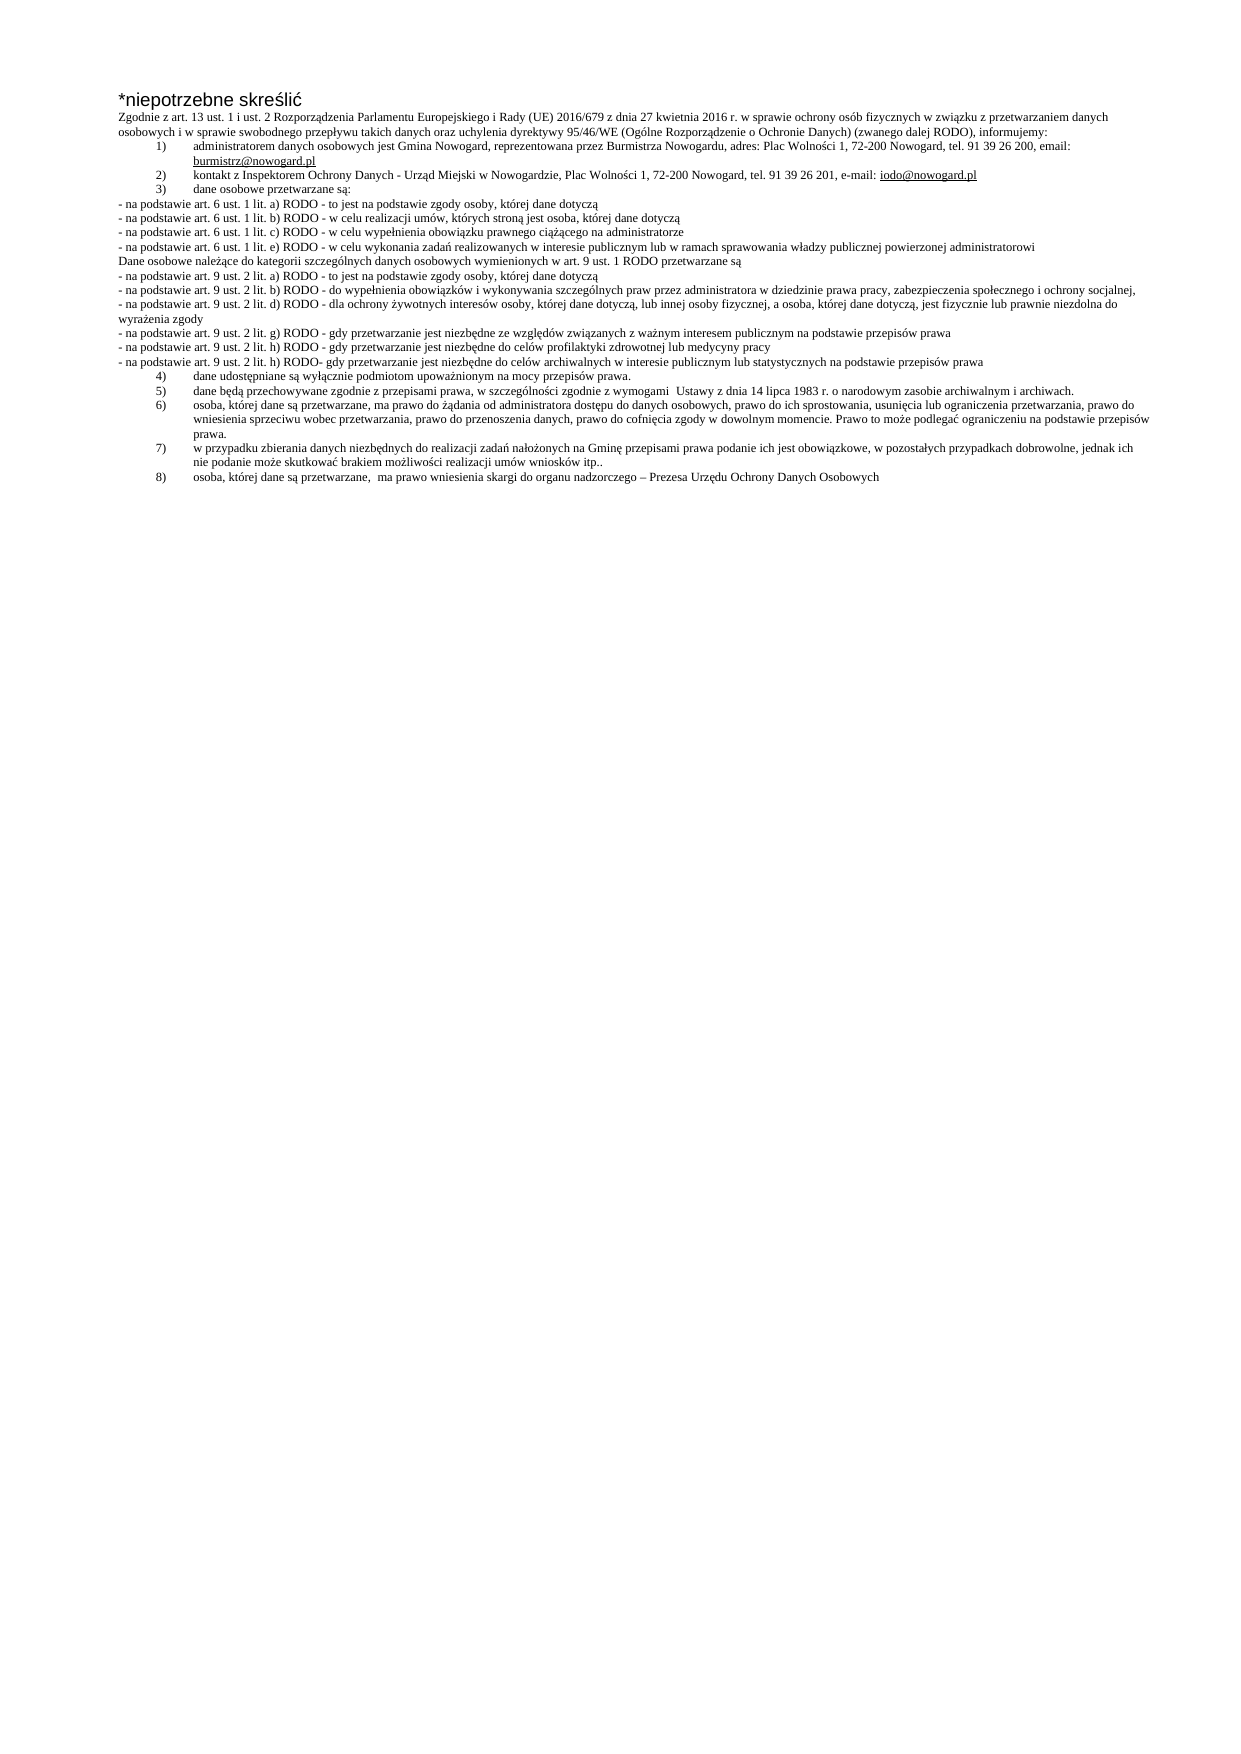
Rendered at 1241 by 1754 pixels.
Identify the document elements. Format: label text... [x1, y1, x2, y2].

list administratorem danych osobowych jest Gmina Nowogard, reprezentowana przez Burmistrza Nowogardu, adres: Plac Wolności 1, 72-200 Nowogard, tel. 91 39 26 200, email: burmistrz@nowogard.pl [156, 139, 1152, 168]
text *niepotrzebne skreślić [118, 89, 1144, 110]
text Zgodnie z art. 13 ust. 1 i ust. 2 Rozporządzenia Parlamentu Europejskiego i Rady (UE) 2016/679 z dnia 27 kwietnia 2016 r. w sprawie ochrony osób fizycznych w związku z przetwarzaniem danych osobowych i w sprawie swobodnego przepływu takich danych oraz uchylenia dyrektywy 95/46/WE (Ogólne Rozporządzenie o Ochronie Danych) (zwanego dalej RODO), informujemy: [118, 110, 1152, 139]
text Dane osobowe należące do kategorii szczególnych danych osobowych wymienionych w art. 9 ust. 1 RODO przetwarzane są [118, 254, 1152, 268]
list w przypadku zbierania danych niezbędnych do realizacji zadań nałożonych na Gminę przepisami prawa podanie ich jest obowiązkowe, w pozostałych przypadkach dobrowolne, jednak ich nie podanie może skutkować brakiem możliwości realizacji umów wniosków itp.. [156, 441, 1152, 469]
list osoba, której dane są przetwarzane, ma prawo wniesienia skargi do organu nadzorczego – Prezesa Urzędu Ochrony Danych Osobowych [156, 469, 1152, 484]
list dane osobowe przetwarzane są: [156, 182, 1152, 196]
list osoba, której dane są przetwarzane, ma prawo do żądania od administratora dostępu do danych osobowych, prawo do ich sprostowania, usunięcia lub ograniczenia przetwarzania, prawo do wniesienia sprzeciwu wobec przetwarzania, prawo do przenoszenia danych, prawo do cofnięcia zgody w dowolnym momencie. Prawo to może podlegać ograniczeniu na podstawie przepisów prawa. [156, 398, 1152, 441]
text - na podstawie art. 9 ust. 2 lit. a) RODO - to jest na podstawie zgody osoby, której dane dotyczą - na podstawie art. 9 ust. 2 lit. b) RODO - do wypełnienia obowiązków i wykonywania szczególnych praw przez administratora w dziedzinie prawa pracy, zabezpieczenia społecznego i ochrony socjalnej, - na podstawie art. 9 ust. 2 lit. d) RODO - dla ochrony żywotnych interesów osoby, której dane dotyczą, lub innej osoby fizycznej, a osoba, której dane dotyczą, jest fizycznie lub prawnie niezdolna do wyrażenia zgody - na podstawie art. 9 ust. 2 lit. g) RODO - gdy przetwarzanie jest niezbędne ze względów związanych z ważnym interesem publicznym na podstawie przepisów prawa - na podstawie art. 9 ust. 2 lit. h) RODO - gdy przetwarzanie jest niezbędne do celów profilaktyki zdrowotnej lub medycyny pracy - na podstawie art. 9 ust. 2 lit. h) RODO- gdy przetwarzanie jest niezbędne do celów archiwalnych w interesie publicznym lub statystycznych na podstawie przepisów prawa [118, 268, 1152, 369]
list kontakt z Inspektorem Ochrony Danych - Urząd Miejski w Nowogardzie, Plac Wolności 1, 72-200 Nowogard, tel. 91 39 26 201, e-mail: iodo@nowogard.pl [156, 168, 1152, 182]
list dane będą przechowywane zgodnie z przepisami prawa, w szczególności zgodnie z wymogami Ustawy z dnia 14 lipca 1983 r. o narodowym zasobie archiwalnym i archiwach. [156, 383, 1152, 398]
list dane udostępniane są wyłącznie podmiotom upoważnionym na mocy przepisów prawa. [156, 369, 1152, 383]
text - na podstawie art. 6 ust. 1 lit. a) RODO - to jest na podstawie zgody osoby, której dane dotyczą - na podstawie art. 6 ust. 1 lit. b) RODO - w celu realizacji umów, których stroną jest osoba, której dane dotyczą - na podstawie art. 6 ust. 1 lit. c) RODO - w celu wypełnienia obowiązku prawnego ciążącego na administratorze - na podstawie art. 6 ust. 1 lit. e) RODO - w celu wykonania zadań realizowanych w interesie publicznym lub w ramach sprawowania władzy publicznej powierzonej administratorowi [118, 196, 1152, 254]
